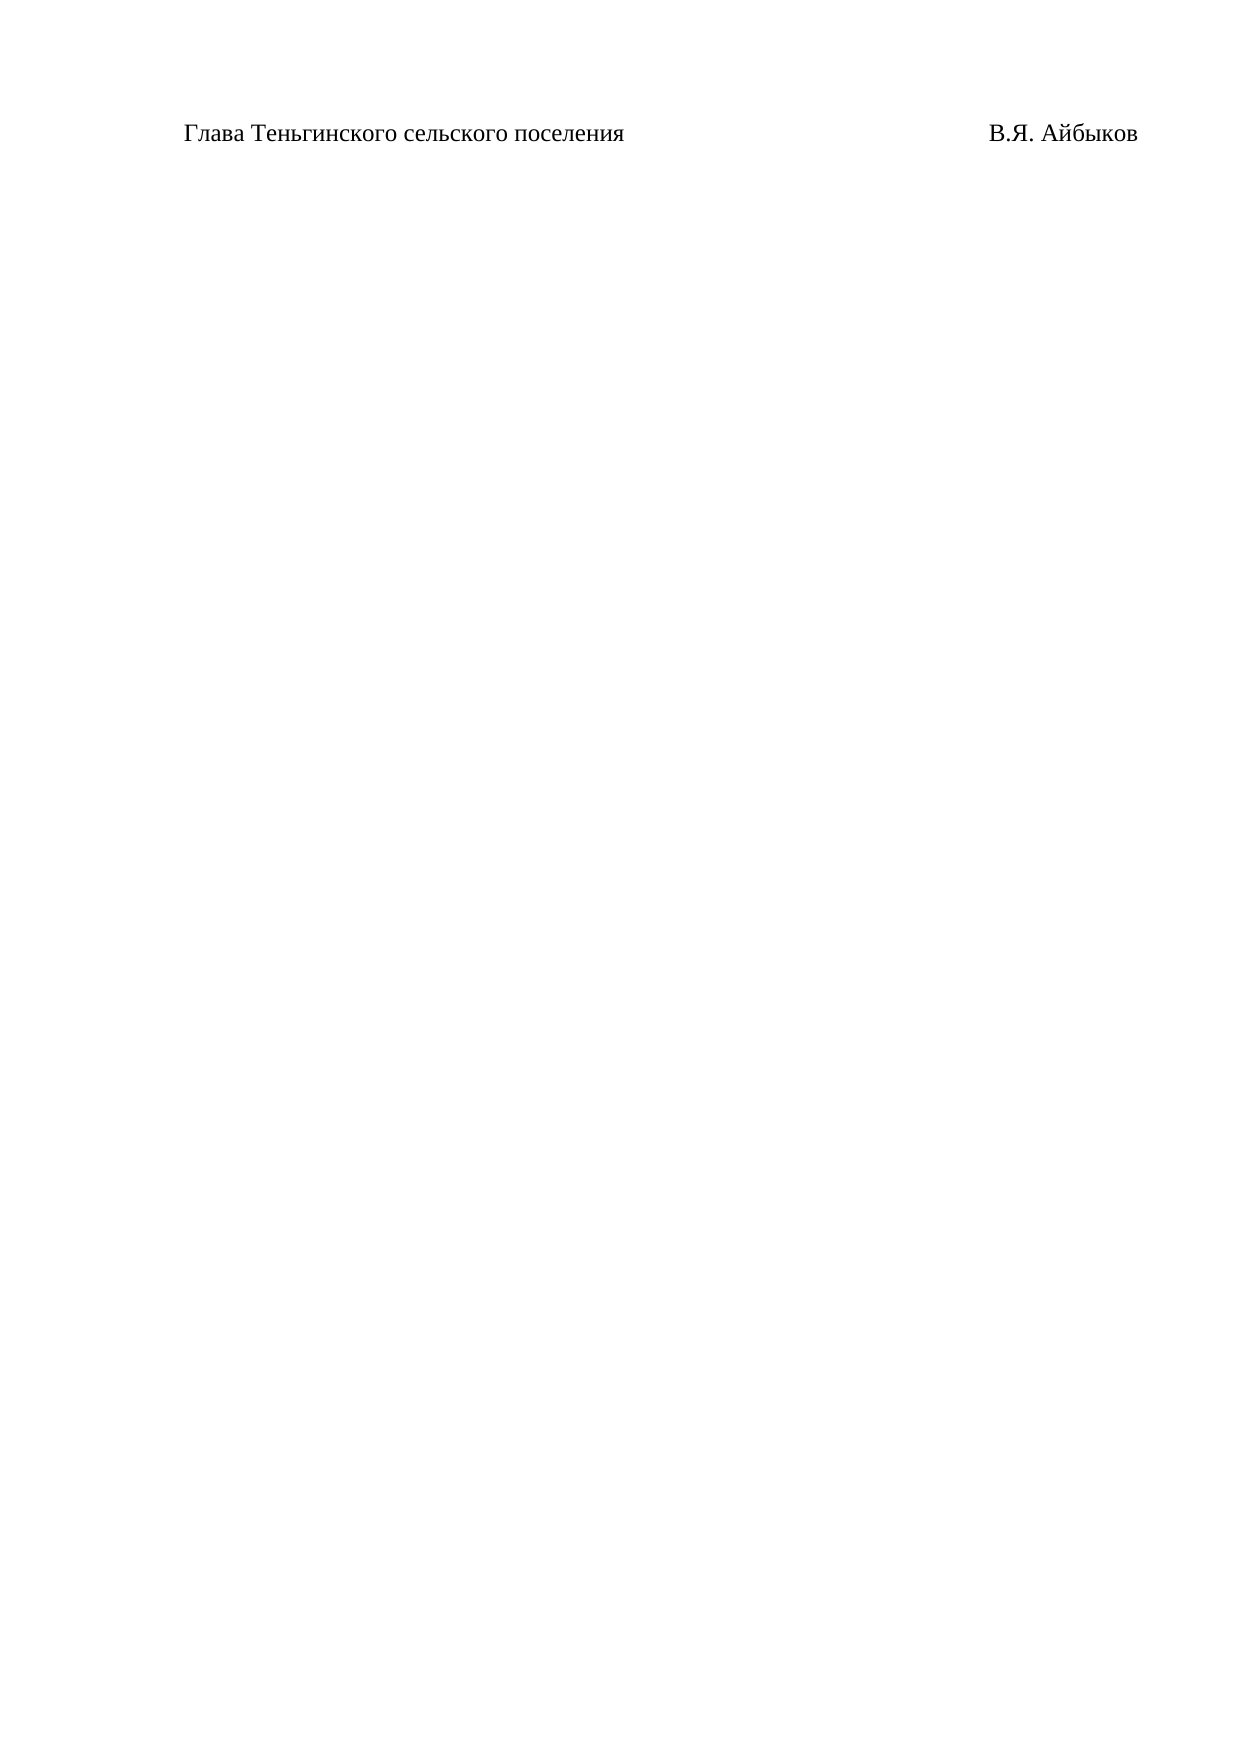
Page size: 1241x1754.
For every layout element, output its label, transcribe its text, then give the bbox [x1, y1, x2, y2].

text Глава Теньгинского сельского поселения В.Я. Айбыков [177, 118, 1152, 147]
